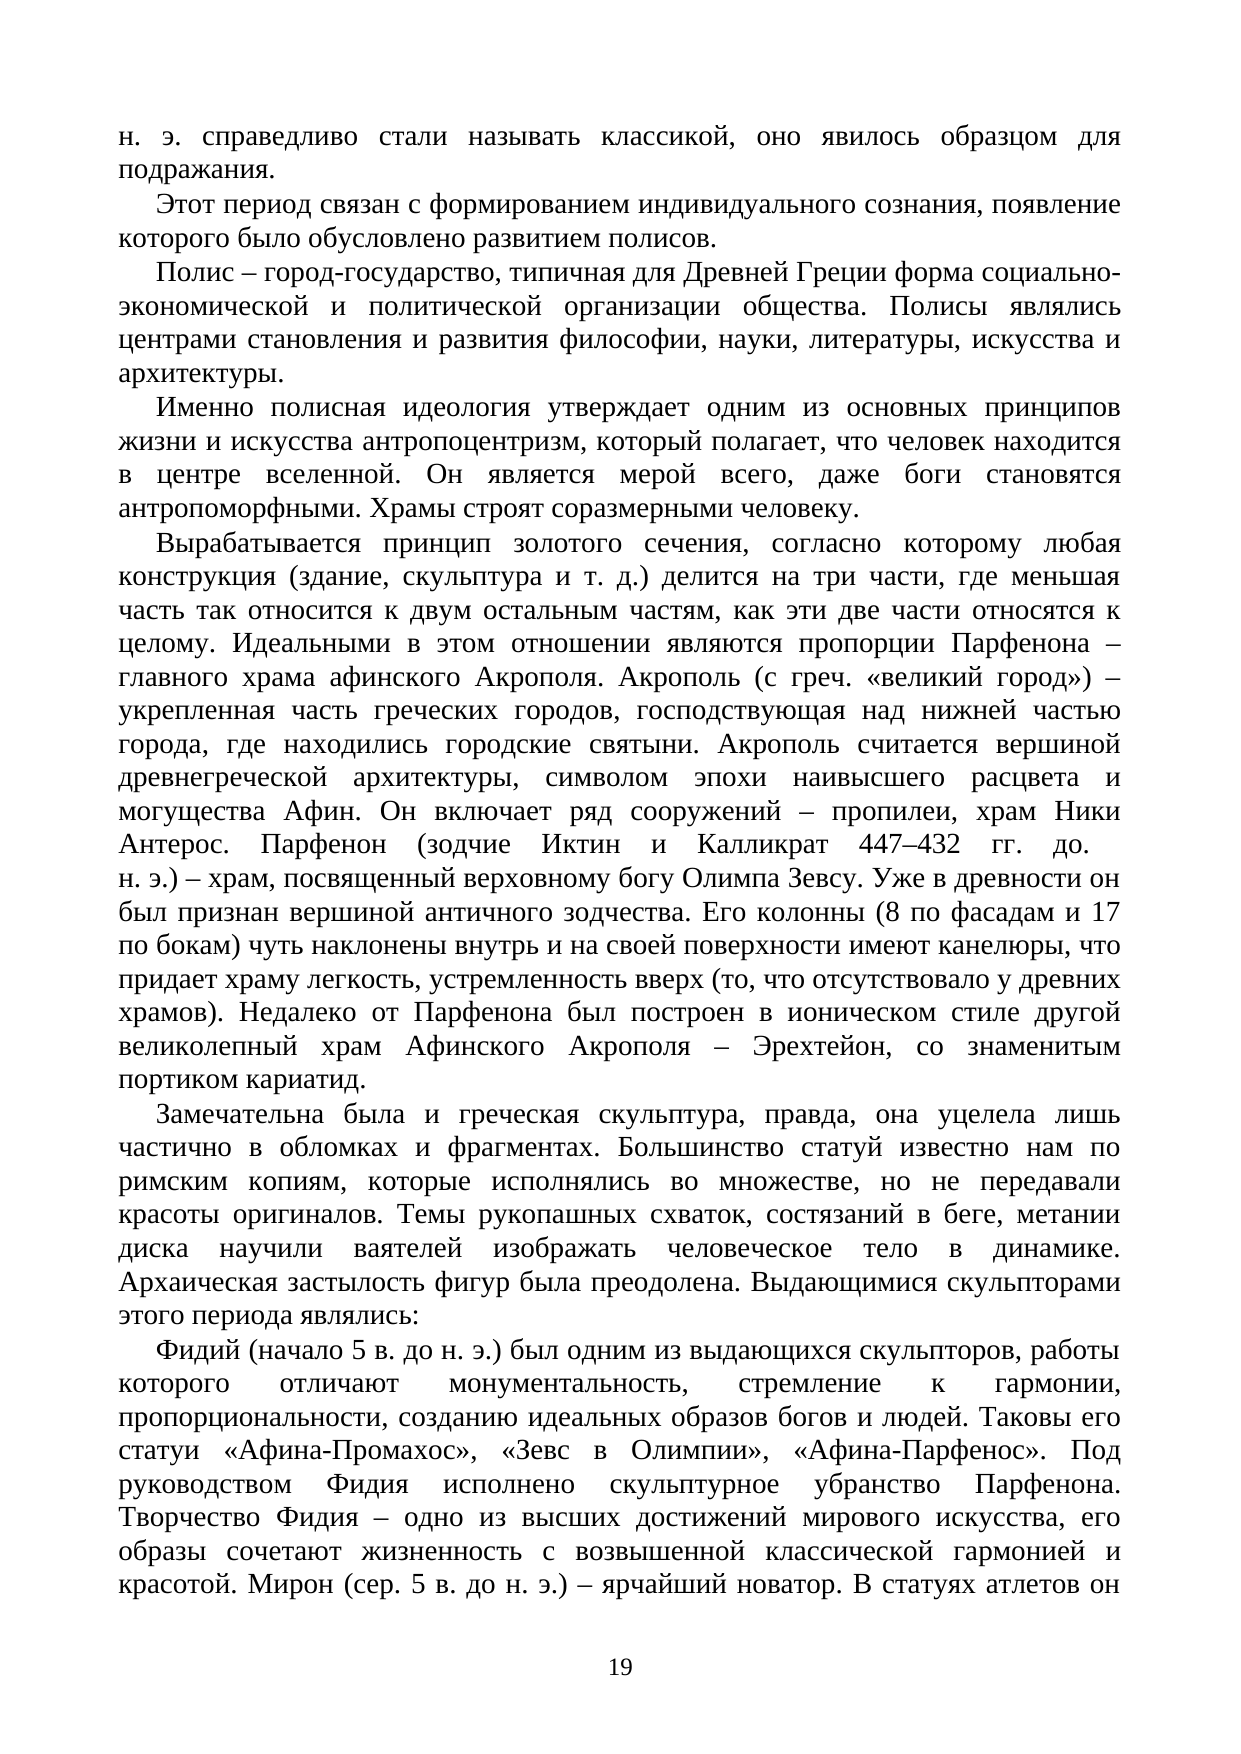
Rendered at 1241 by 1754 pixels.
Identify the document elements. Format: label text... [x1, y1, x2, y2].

text Вырабатывается принцип золотого сечения, согласно которому любая конструкция (здание, скульптура и т. д.) делится на три части, где меньшая часть так относится к двум остальным частям, как эти две части относятся к целому. Идеальными в этом отношении являются пропорции Парфенона – главного храма афинского Акрополя. Акрополь (с греч. «великий город») – укрепленная часть греческих городов, господствующая над нижней частью города, где находились городские святыни. Акрополь считается вершиной древнегреческой архитектуры, символом эпохи наивысшего расцвета и могущества Афин. Он включает ряд сооружений – пропилеи, храм Ники Антерос. Парфенон (зодчие Иктин и Калликрат 447–432 гг. до. н. э.) – храм, посвященный верховному богу Олимпа Зевсу. Уже в древности он был признан вершиной античного зодчества. Его колонны (8 по фасадам и 17 по бокам) чуть наклонены внутрь и на своей поверхности имеют канелюры, что придает храму легкость, устремленность вверх (то, что отсутствовало у древних храмов). Недалеко от Парфенона был построен в ионическом стиле другой великолепный храм Афинского Акрополя – Эрехтейон, со знаменитым портиком кариатид. [118, 525, 1122, 1095]
text Этот период связан с формированием индивидуального сознания, появление которого было обусловлено развитием полисов. [118, 186, 1122, 253]
text Полис – город-государство, типичная для Древней Греции форма социально-экономической и политической организации общества. Полисы являлись центрами становления и развития философии, науки, литературы, искусства и архитектуры. [118, 254, 1122, 388]
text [118, 1332, 1122, 1600]
text Замечательна была и греческая скульптура, правда, она уцелела лишь частично в обломках и фрагментах. Большинство статуй известно нам по римским копиям, которые исполнялись во множестве, но не передавали красоты оригиналов. Темы рукопашных схваток, состязаний в беге, метании диска научили ваятелей изображать человеческое тело в динамике. Архаическая застылость фигур была преодолена. Выдающимися скульпторами этого периода являлись: [118, 1096, 1122, 1331]
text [118, 118, 1122, 185]
text Именно полисная идеология утверждает одним из основных принципов жизни и искусства антропоцентризм, который полагает, что человек находится в центре вселенной. Он является мерой всего, даже боги становятся антропоморфными. Храмы строят соразмерными человеку. [118, 389, 1122, 524]
